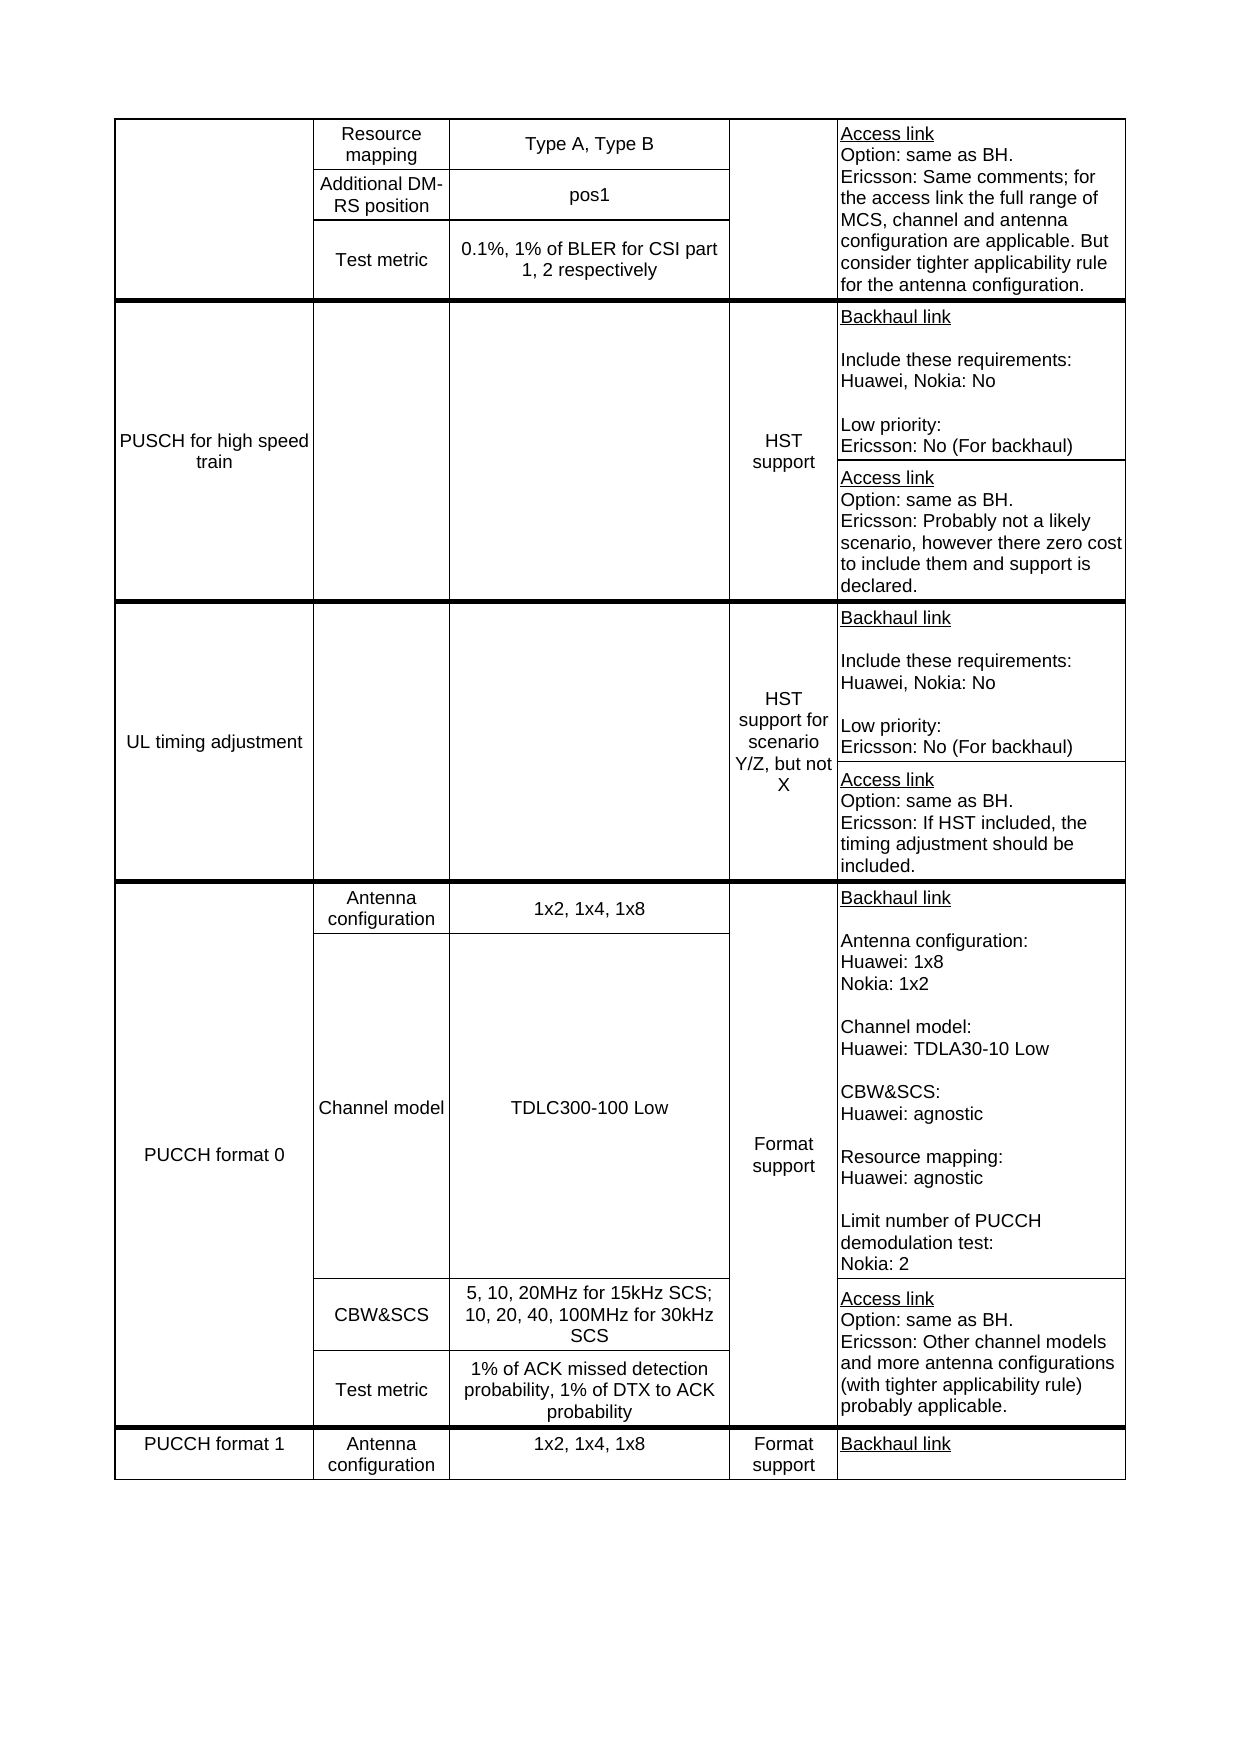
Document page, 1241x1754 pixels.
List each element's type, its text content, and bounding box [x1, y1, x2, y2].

table_cell Resource mapping [314, 120, 449, 168]
table_cell [314, 604, 449, 879]
table_cell Antenna configuration [314, 884, 449, 933]
table_cell Channel model [314, 934, 449, 1278]
table_cell Antenna configuration [314, 1430, 449, 1479]
table_cell Backhaul link Antenna configuration: Huawei: 1x8 Nokia: 1x2 Channel model: Huawei: TDLA30-10 Low CBW&SCS: Huawei: agnostic Resource mapping: Huawei: agnostic Limit number of PUCCH demodulation test: Nokia: 2 [838, 884, 1125, 1278]
table_cell 1% of ACK missed detection probability, 1% of DTX to ACK probability [450, 1351, 729, 1425]
table_cell Test metric [314, 221, 449, 298]
table_cell Access link Option: same as BH. Ericsson: Other channel models and more antenna configurations (with tighter applicability rule) probably applicable. [838, 1279, 1125, 1425]
table_cell PUSCH for high speed train [116, 303, 313, 599]
table_cell [450, 303, 729, 599]
table_cell UL timing adjustment [116, 604, 313, 879]
table_cell 1x2, 1x4, 1x8 [450, 884, 729, 933]
table_cell Test metric [314, 1351, 449, 1425]
table_cell Access link Option: same as BH. Ericsson: If HST included, the timing adjustment should be included. [838, 762, 1125, 879]
table_cell Additional DM-RS position [314, 170, 449, 219]
table_cell CBW&SCS [314, 1279, 449, 1350]
table_cell pos1 [450, 170, 729, 219]
table_cell Access link Option: same as BH. Ericsson: Same comments; for the access link the full range of MCS, channel and antenna configuration are applicable. But consider tighter applicability rule for the antenna configuration. [838, 120, 1125, 298]
table_cell Backhaul link Include these requirements: Huawei, Nokia: No Low priority: Ericsson: No (For backhaul) [838, 604, 1125, 761]
table_cell 0.1%, 1% of BLER for CSI part 1, 2 respectively [450, 221, 729, 298]
table_cell Backhaul link Include these requirements: Huawei, Nokia: No Low priority: Ericsson: No (For backhaul) [838, 303, 1125, 459]
table_cell PUCCH format 1 [116, 1430, 313, 1479]
table_cell HST support [730, 303, 837, 599]
table_cell TDLC300-100 Low [450, 934, 729, 1278]
table_cell 1x2, 1x4, 1x8 [450, 1430, 729, 1479]
table_cell Access link Option: same as BH. Ericsson: Probably not a likely scenario, however there zero cost to include them and support is declared. [838, 461, 1125, 599]
table_cell Format support [730, 1430, 837, 1479]
table_cell Type A, Type B [450, 120, 729, 168]
table_cell [450, 604, 729, 879]
table_cell PUCCH format 0 [116, 884, 313, 1425]
table_cell [314, 303, 449, 599]
table_cell HST support for scenario Y/Z, but not X [730, 604, 837, 879]
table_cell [838, 1430, 1125, 1479]
table_cell 5, 10, 20MHz for 15kHz SCS; 10, 20, 40, 100MHz for 30kHz SCS [450, 1279, 729, 1350]
table_cell Format support [730, 884, 837, 1425]
